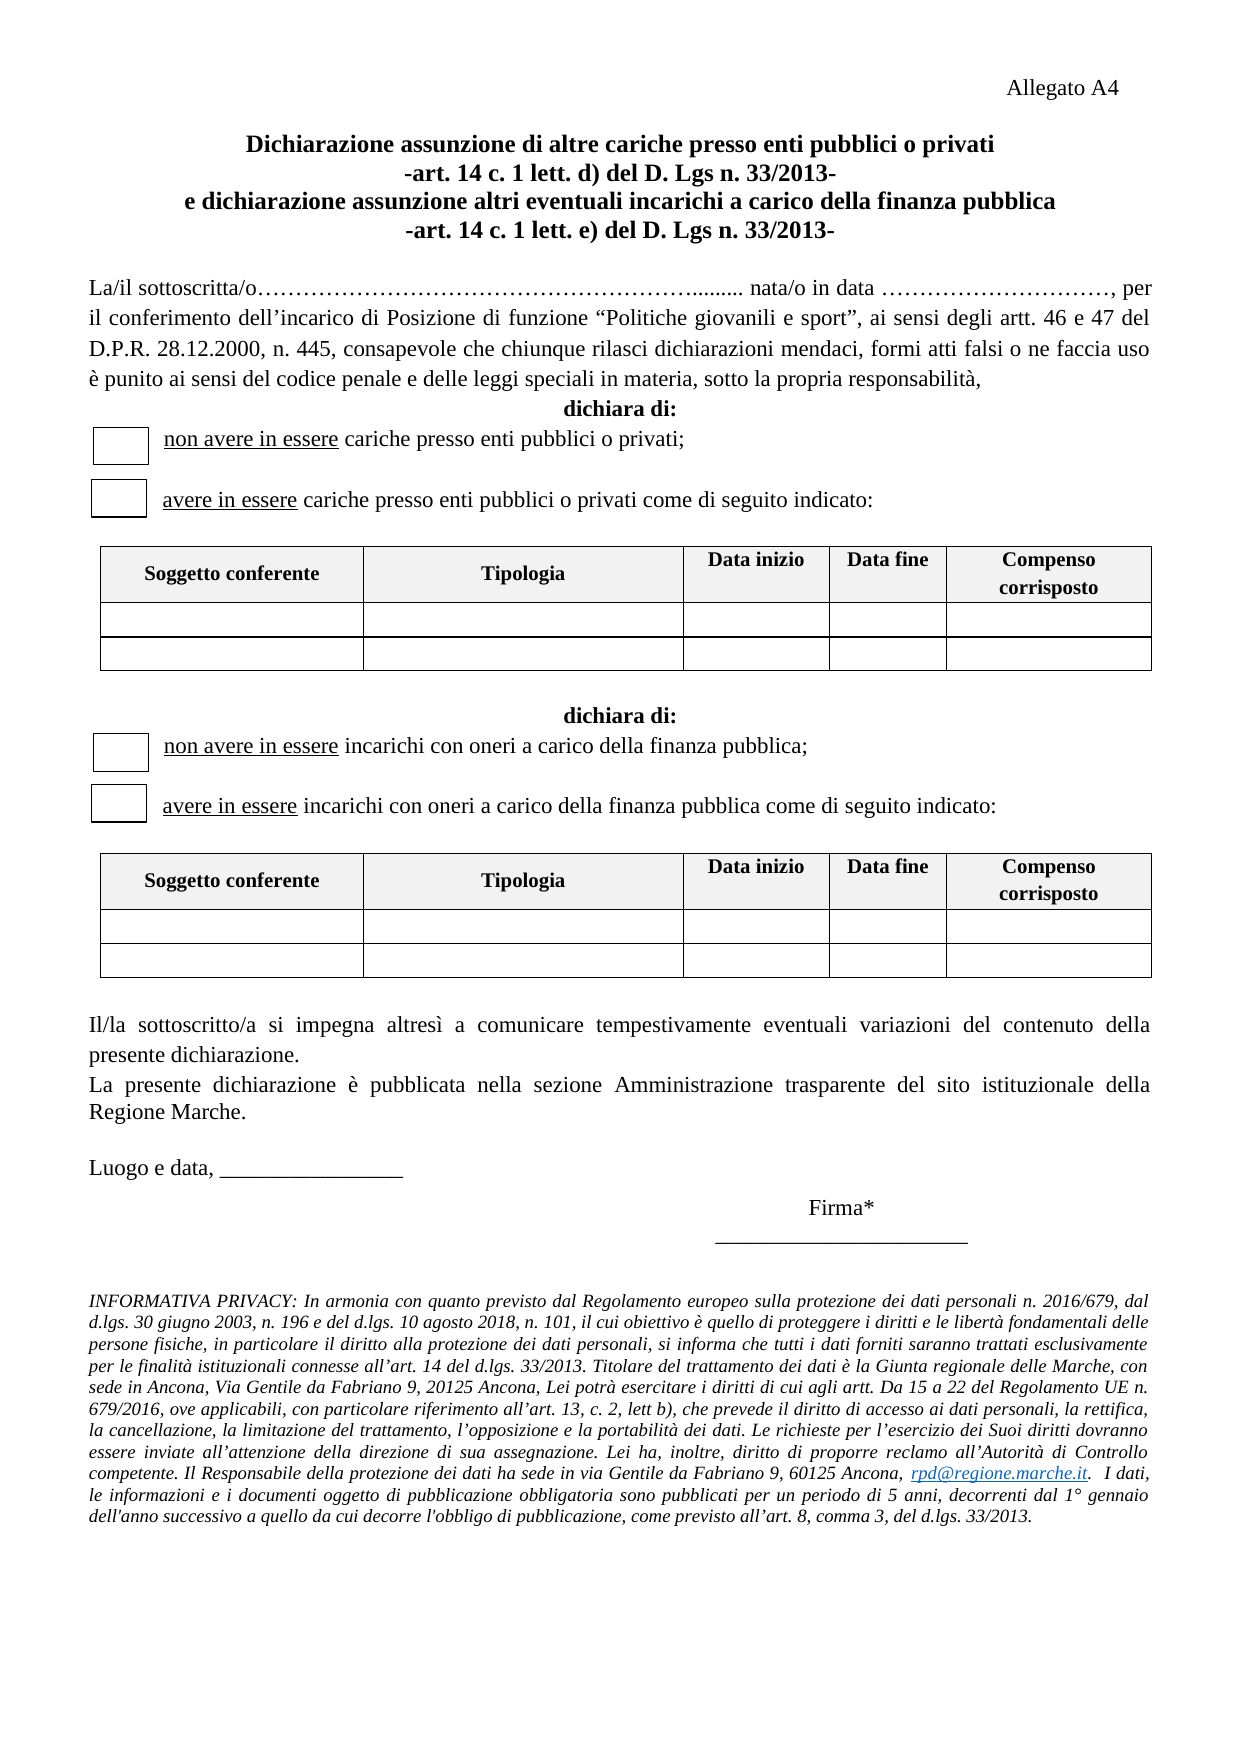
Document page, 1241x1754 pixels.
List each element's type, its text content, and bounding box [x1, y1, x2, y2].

table_header Data inizio [684, 854, 829, 909]
table_cell [684, 910, 829, 943]
table_header Data fine [830, 854, 946, 909]
table_cell [947, 603, 1151, 636]
text avere in essere incarichi con oneri a carico della finanza pubblica come di seguito indicato: [162, 792, 1152, 819]
table_header Compenso corrisposto [947, 547, 1151, 602]
table_header Data inizio [684, 547, 829, 602]
table_cell [947, 944, 1151, 977]
list non avere in essere incarichi con oneri a carico della finanza pubblica; [164, 732, 1152, 758]
text La presente dichiarazione è pubblicata nella sezione Amministrazione trasparente del sito istituzionale della Regione Marche. [89, 1072, 1152, 1124]
table_header Compenso corrisposto [947, 854, 1151, 909]
table_cell [101, 638, 363, 670]
text avere in essere cariche presso enti pubblici o privati come di seguito indicato: [162, 486, 1152, 512]
table_cell [101, 603, 363, 636]
text ______________________ [457, 1220, 1152, 1247]
text Il/la sottoscritto/a si impegna altresì a comunicare tempestivamente eventuali variazioni del contenuto della presente dichiarazione. [89, 1011, 1152, 1068]
text Allegato A4 [900, 74, 1152, 100]
table_cell [947, 910, 1151, 943]
table_cell [364, 910, 683, 943]
text e dichiarazione assunzione altri eventuali incarichi a carico della finanza pubblica [89, 186, 1152, 215]
list non avere in essere cariche presso enti pubblici o privati; [164, 425, 1152, 452]
table_cell [684, 638, 829, 670]
table_cell [947, 638, 1151, 670]
table_cell [101, 944, 363, 977]
table_header Soggetto conferente [101, 854, 363, 909]
table_cell [830, 944, 946, 977]
table_header Soggetto conferente [101, 547, 363, 602]
table_cell [830, 603, 946, 636]
table_cell [364, 638, 683, 670]
table_header Tipologia [364, 854, 683, 909]
table_header Data fine [830, 547, 946, 602]
text Luogo e data, ________________ [89, 1154, 1152, 1181]
table_cell [364, 944, 683, 977]
text Dichiarazione assunzione di altre cariche presso enti pubblici o privati [89, 129, 1152, 158]
table_cell [101, 910, 363, 943]
table_cell [830, 638, 946, 670]
table_header Tipologia [364, 547, 683, 602]
text INFORMATIVA PRIVACY: In armonia con quanto previsto dal Regolamento europeo sulla protezione dei dati personali n. 2016/679, dal d.lgs. 30 giugno 2003, n. 196 e del d.lgs. 10 agosto 2018, n. 101, il cui obiettivo è quello di proteggere i diritti e le libertà fondamentali delle persone fisiche, in particolare il diritto alla protezione dei dati personali, si informa che tutti i dati forniti saranno trattati esclusivamente per le finalità istituzionali connesse all’art. 14 del d.lgs. 33/2013. Titolare del trattamento dei dati è la Giunta regionale delle Marche, con sede in Ancona, Via Gentile da Fabriano 9, 20125 Ancona, Lei potrà esercitare i diritti di cui agli artt. Da 15 a 22 del Regolamento UE n. 679/2016, ove applicabili, con particolare riferimento all’art. 13, c. 2, lett b), che prevede il diritto di accesso ai dati personali, la rettifica, la cancellazione, la limitazione del trattamento, l’opposizione e la portabilità dei dati. Le richieste per l’esercizio dei Suoi diritti dovranno essere inviate all’attenzione della direzione di sua assegnazione. Lei ha, inoltre, diritto di proporre reclamo all’Autorità di Controllo competente. Il Responsabile della protezione dei dati ha sede in via Gentile da Fabriano 9, 60125 Ancona, rpd@regione.marche.it. I dati, le informazioni e i documenti oggetto di pubblicazione obbligatoria sono pubblicati per un periodo di 5 anni, decorrenti dal 1° gennaio dell'anno successivo a quello da cui decorre l'obbligo di pubblicazione, come previsto all’art. 8, comma 3, del d.lgs. 33/2013. [89, 1290, 1152, 1527]
text dichiara di: [89, 395, 1152, 421]
text dichiara di: [89, 702, 1152, 728]
text Firma* [457, 1194, 1152, 1220]
table_cell [364, 603, 683, 636]
table_cell [830, 910, 946, 943]
table_cell [684, 603, 829, 636]
table_cell [684, 944, 829, 977]
text -art. 14 c. 1 lett. e) del D. Lgs n. 33/2013- [89, 215, 1152, 244]
text -art. 14 c. 1 lett. d) del D. Lgs n. 33/2013- [89, 158, 1152, 186]
text La/il sottoscritta/o…………………………………………………......... nata/o in data …………………………, per il conferimento dell’incarico di Posizione di funzione “Politiche giovanili e sport”, ai sensi degli artt. 46 e 47 del D.P.R. 28.12.2000, n. 445, consapevole che chiunque rilasci dichiarazioni mendaci, formi atti falsi o ne faccia uso è punito ai sensi del codice penale e delle leggi speciali in materia, sotto la propria responsabilità, [89, 274, 1152, 391]
